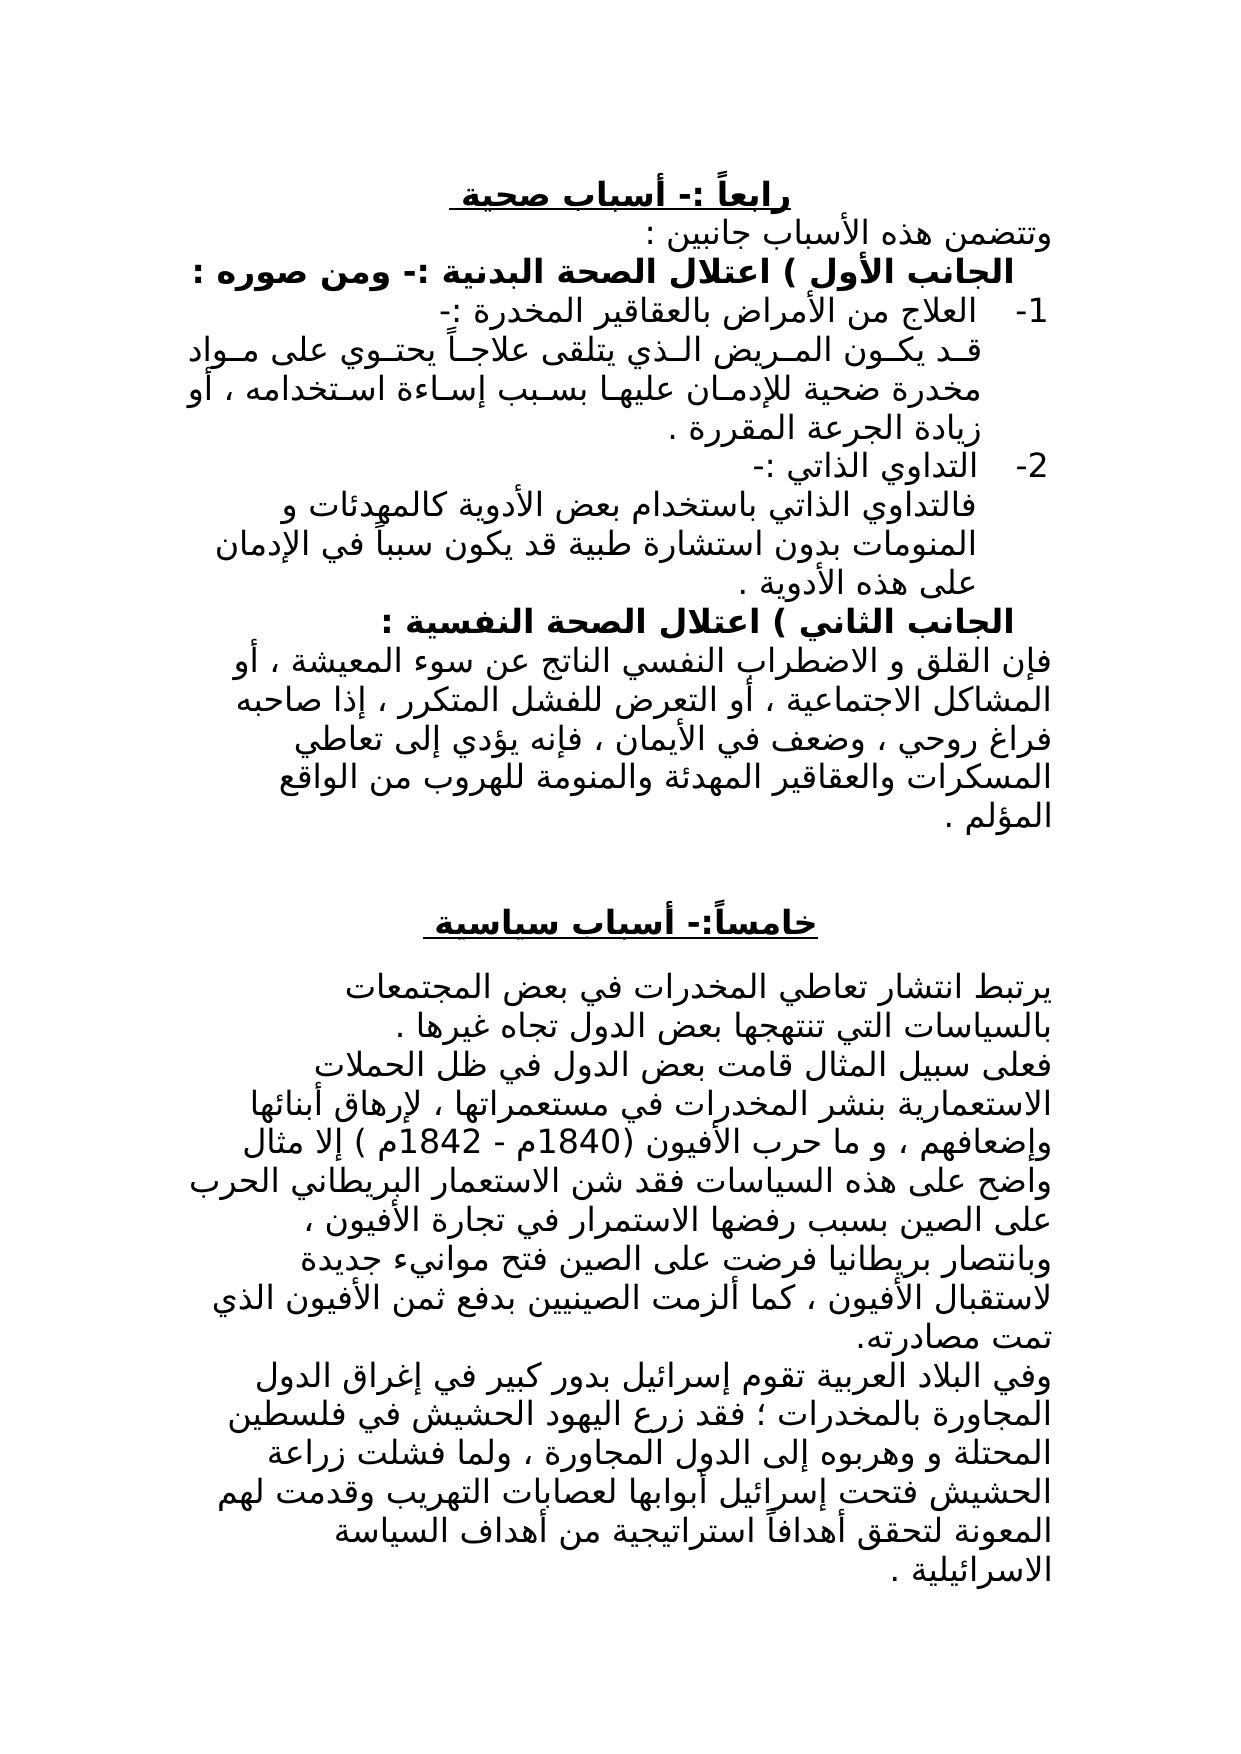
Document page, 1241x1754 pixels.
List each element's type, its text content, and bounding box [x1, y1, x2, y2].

text وتتضمن هذه الأسباب جانبين : [187, 214, 1053, 253]
text يرتبط انتشار تعاطي المخدرات في بعض المجتمعات بالسياسات التي تنتهجها بعض الدول تجاه غيرها . [187, 967, 1053, 1045]
text فعلى سبيل المثال قامت بعض الدول في ظل الحملات الاستعمارية بنشر المخدرات في مستعمراتها ، لإرهاق أبنائها وإضعافهم ، و ما حرب الأفيون (1840م - 1842م ) إلا مثال واضح على هذه السياسات فقد شن الاستعمار البريطاني الحرب على الصين بسبب رفضها الاستمرار في تجارة الأفيون ، وبانتصار بريطانيا فرضت على الصين فتح موانيء جديدة لاستقبال الأفيون ، كما ألزمت الصينيين بدفع ثمن الأفيون الذي تمت مصادرته. [187, 1045, 1053, 1356]
list التداوي الذاتي :- [187, 447, 1016, 486]
text فإن القلق و الاضطراب النفسي الناتج عن سوء المعيشة ، أو المشاكل الاجتماعية ، أو التعرض للفشل المتكرر ، إذا صاحبه فراغ روحي ، وضعف في الأيمان ، فإنه يؤدي إلى تعاطي المسكرات والعقاقير المهدئة والمنومة للهروب من الواقع المؤلم . [187, 641, 1053, 836]
list العلاج من الأمراض بالعقاقير المخدرة :- [187, 292, 1015, 330]
subtitle رابعاً :- أسباب صحية [187, 175, 1053, 214]
text قد يكون المريض الذي يتلقى علاجاً يحتوي على مواد مخدرة ضحية للإدمان عليها بسبب إساءة استخدامه ، أو زيادة الجرعة المقررة . [187, 330, 982, 447]
text فالتداوي الذاتي باستخدام بعض الأدوية كالمهدئات و المنومات بدون استشارة طبية قد يكون سبباً في الإدمان على هذه الأدوية . [187, 486, 978, 602]
subtitle خامساً:- أسباب سياسية [187, 904, 1053, 942]
text وفي البلاد العربية تقوم إسرائيل بدور كبير في إغراق الدول المجاورة بالمخدرات ؛ فقد زرع اليهود الحشيش في فلسطين المحتلة و وهربوه إلى الدول المجاورة ، ولما فشلت زراعة الحشيش فتحت إسرائيل أبوابها لعصابات التهريب وقدمت لهم المعونة لتحقق أهدافاً استراتيجية من أهداف السياسة الاسرائيلية . [187, 1356, 1053, 1589]
subtitle الجانب الأول ) اعتلال الصحة البدنية :- ومن صوره : [187, 253, 1015, 292]
subtitle الجانب الثاني ) اعتلال الصحة النفسية : [187, 602, 1015, 641]
